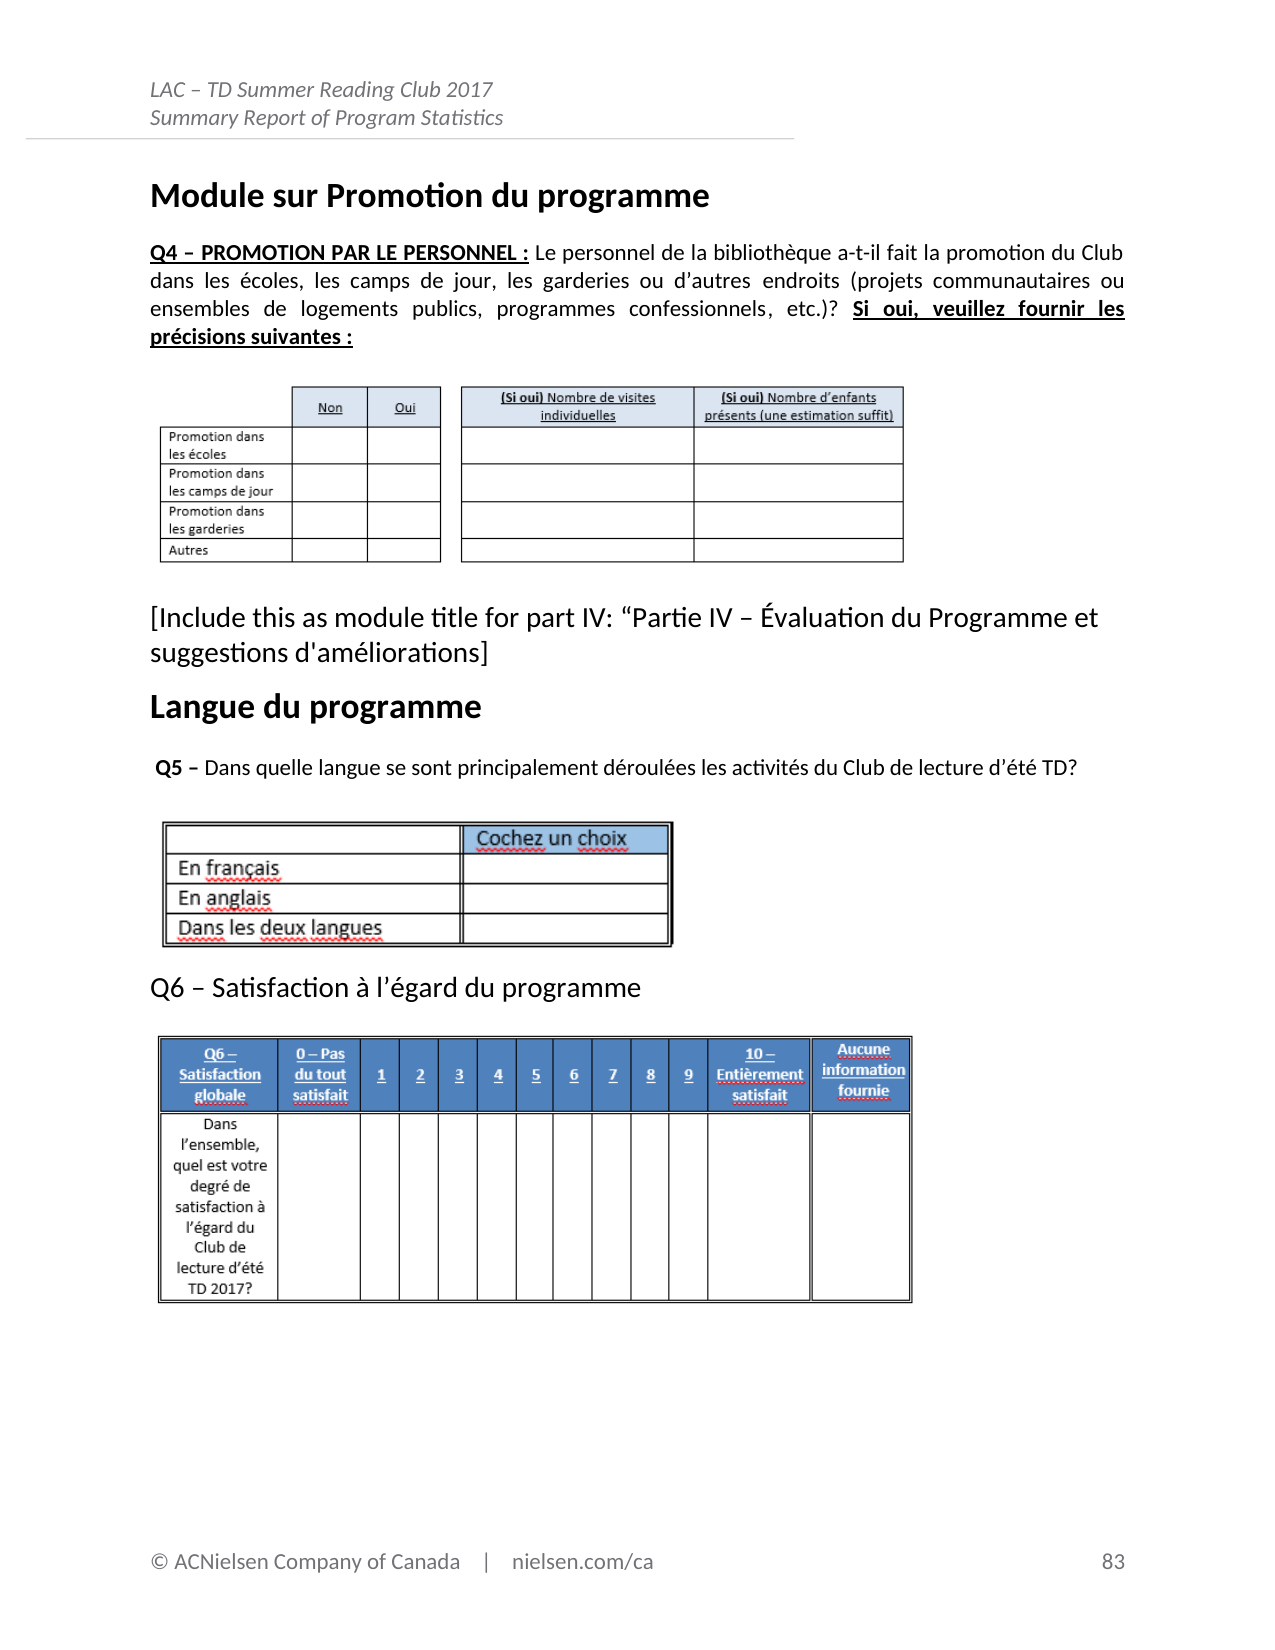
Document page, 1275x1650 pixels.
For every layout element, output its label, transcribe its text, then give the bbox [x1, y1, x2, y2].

text Q4 – PROMOTION PAR LE PERSONNEL : Le personnel de la bibliothèque a-t-il fait la promotion du Club dans les écoles, les camps de jour, les garderies ou d’autres endroits (projets communautaires ou ensembles de logements publics, programmes confessionnels, etc.)? Si oui, veuillez fournir les précisions suivantes : [150, 238, 1125, 350]
subtitle [Include this as module title for part IV: “Partie IV – Évaluation du Programme et suggestions d'améliorations] [150, 599, 1125, 670]
picture [150, 814, 680, 957]
subtitle Q6 – Satisfaction à l’égard du programme [150, 969, 1125, 1005]
text Q5 – Dans quelle langue se sont principalement déroulées les activités du Club de lecture d’été TD? [150, 753, 1125, 781]
subtitle Module sur Promotion du programme [150, 184, 1125, 213]
picture [150, 362, 915, 587]
picture [150, 1030, 915, 1309]
subtitle Langue du programme [150, 695, 1125, 724]
